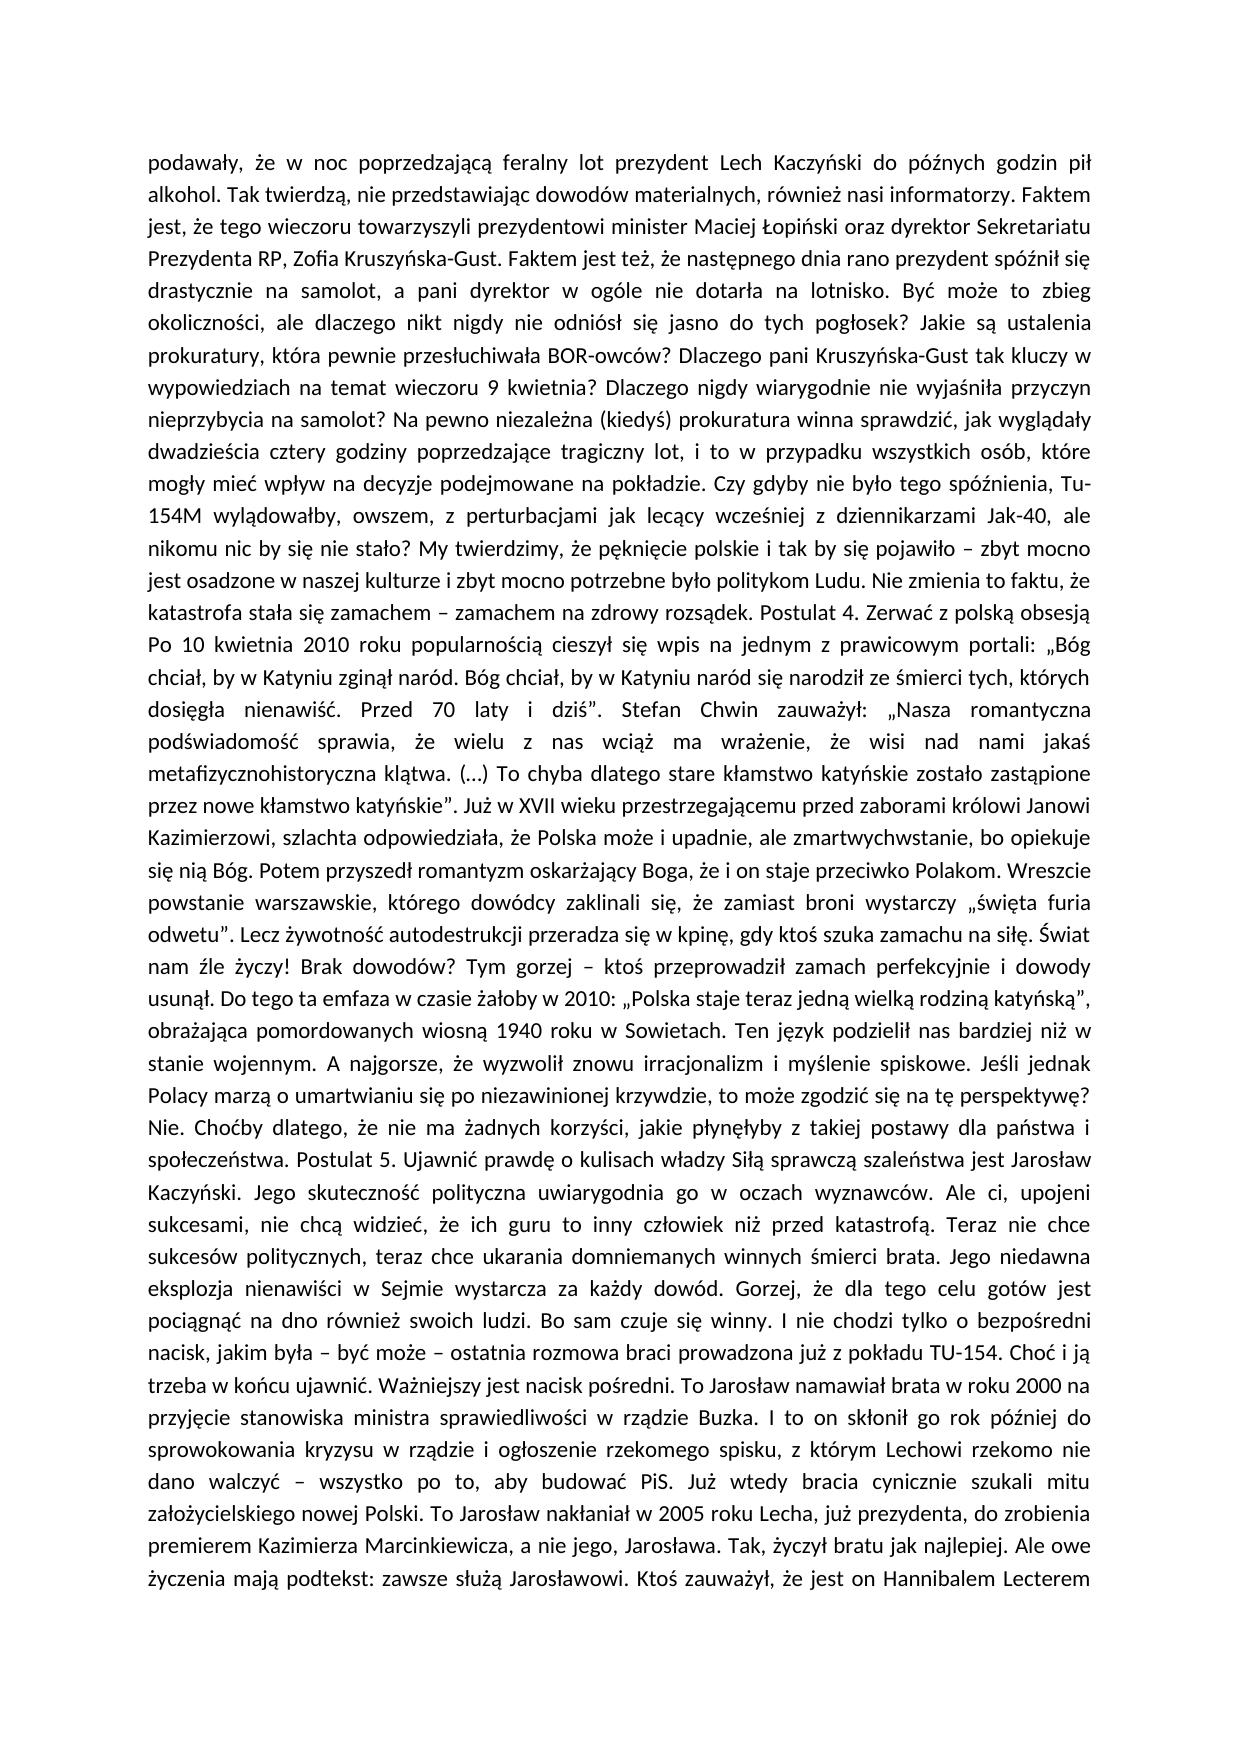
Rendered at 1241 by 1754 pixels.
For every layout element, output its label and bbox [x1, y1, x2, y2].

text [148, 148, 1093, 1592]
